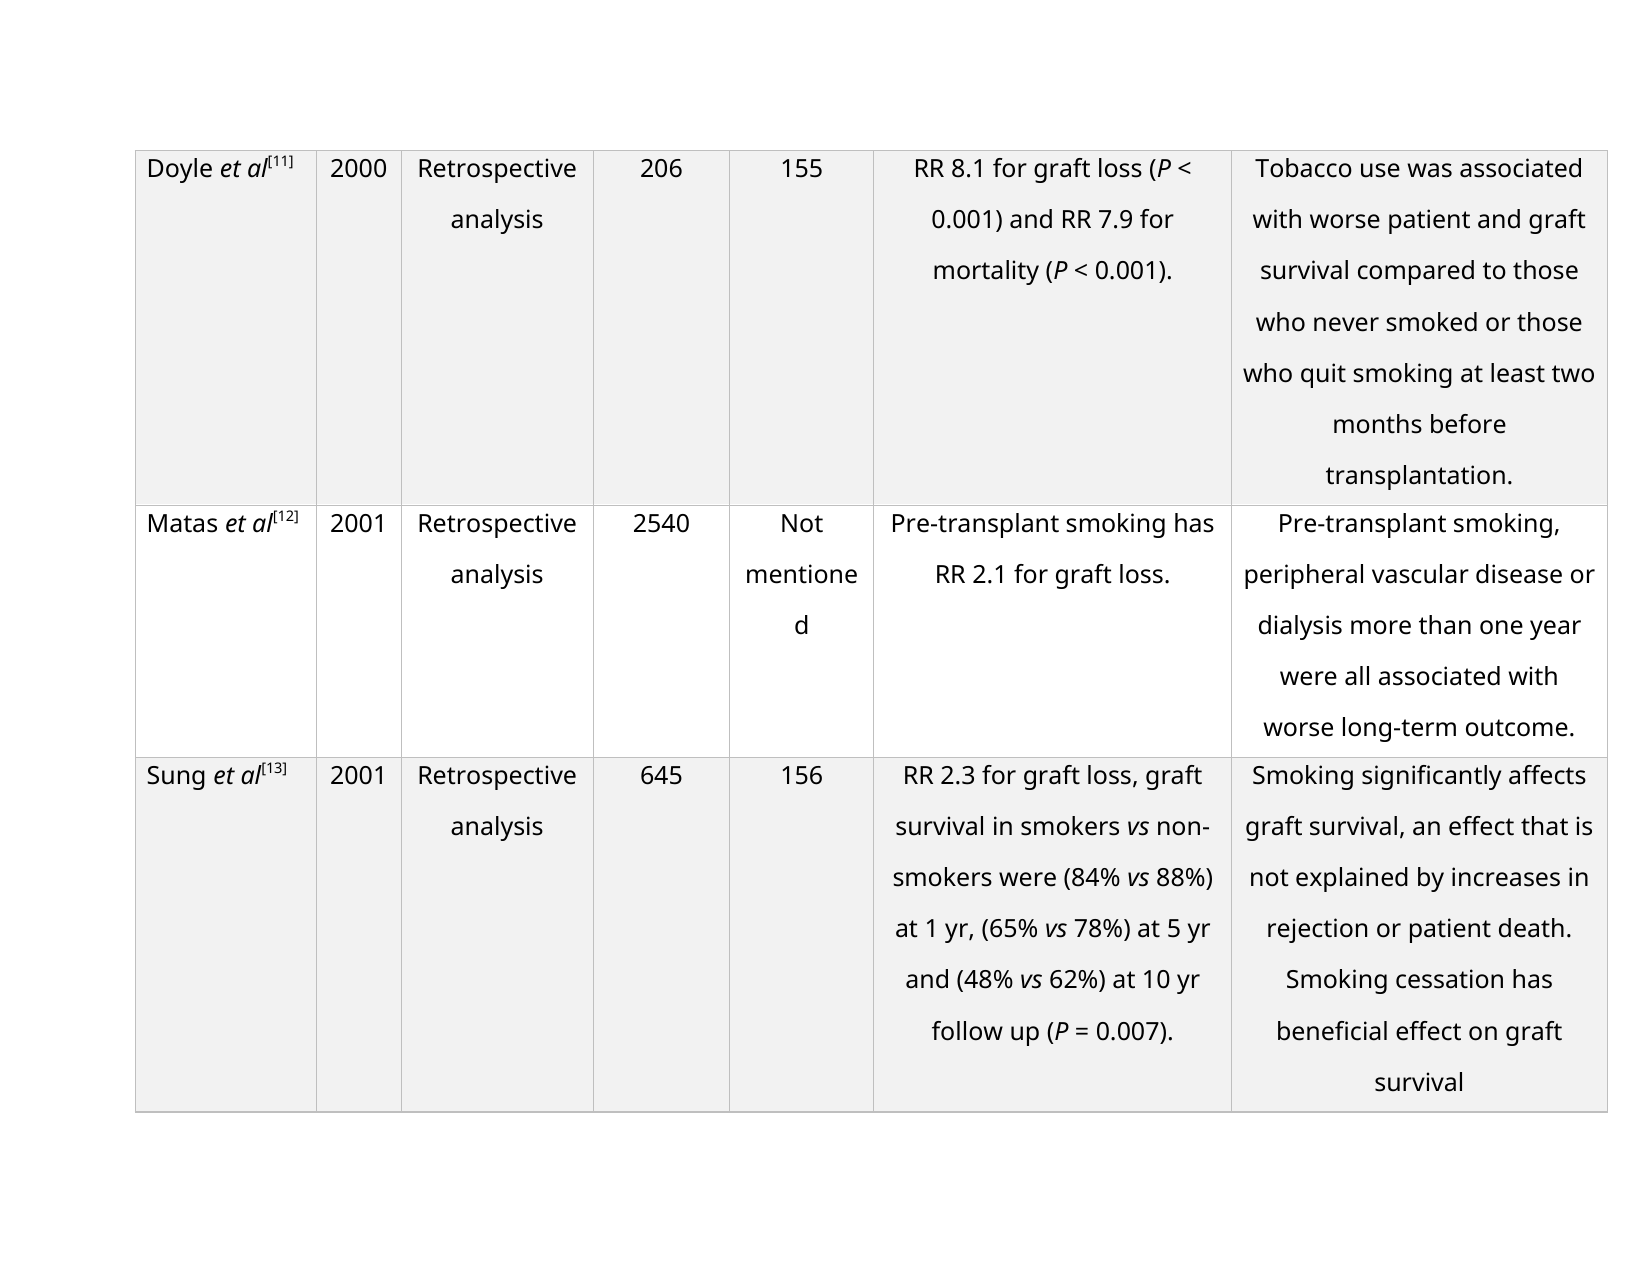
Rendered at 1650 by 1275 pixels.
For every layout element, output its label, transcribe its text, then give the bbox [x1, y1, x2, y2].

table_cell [402, 758, 593, 1111]
table_cell RR 2.3 for graft loss, graft survival in smokers vs non-smokers were (84% vs 88%) at 1 yr, (65% vs 78%) at 5 yr and (48% vs 62%) at 10 yr follow up (P = 0.007). [874, 758, 1231, 1111]
table_cell Sung et al[13] [136, 758, 316, 1111]
table_cell 2000 [317, 151, 401, 504]
table_cell Doyle et al[11] [136, 151, 316, 504]
table_cell Retrospective analysis [402, 506, 593, 757]
table_cell 2001 [317, 506, 401, 757]
table_cell Pre-transplant smoking has RR 2.1 for graft loss. [874, 506, 1231, 757]
table_cell Not mentioned [730, 506, 873, 757]
table_cell 156 [730, 758, 873, 1111]
table_cell 2001 [317, 758, 401, 1111]
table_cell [402, 151, 593, 504]
table_cell 206 [594, 151, 729, 504]
table_cell 155 [730, 151, 873, 504]
table_cell RR 8.1 for graft loss (P < 0.001) and RR 7.9 for mortality (P < 0.001). [874, 151, 1231, 504]
table_cell 2540 [594, 506, 729, 757]
table_cell Tobacco use was associated with worse patient and graft survival compared to those who never smoked or those who quit smoking at least two months before transplantation. [1232, 151, 1607, 504]
table_cell 645 [594, 758, 729, 1111]
table_cell Matas et al[12] [136, 506, 316, 757]
table_cell Pre-transplant smoking, peripheral vascular disease or dialysis more than one year were all associated with worse long-term outcome. [1232, 506, 1607, 757]
table_cell Smoking significantly affects graft survival, an effect that is not explained by increases in rejection or patient death. Smoking cessation has beneficial effect on graft survival [1232, 758, 1607, 1111]
